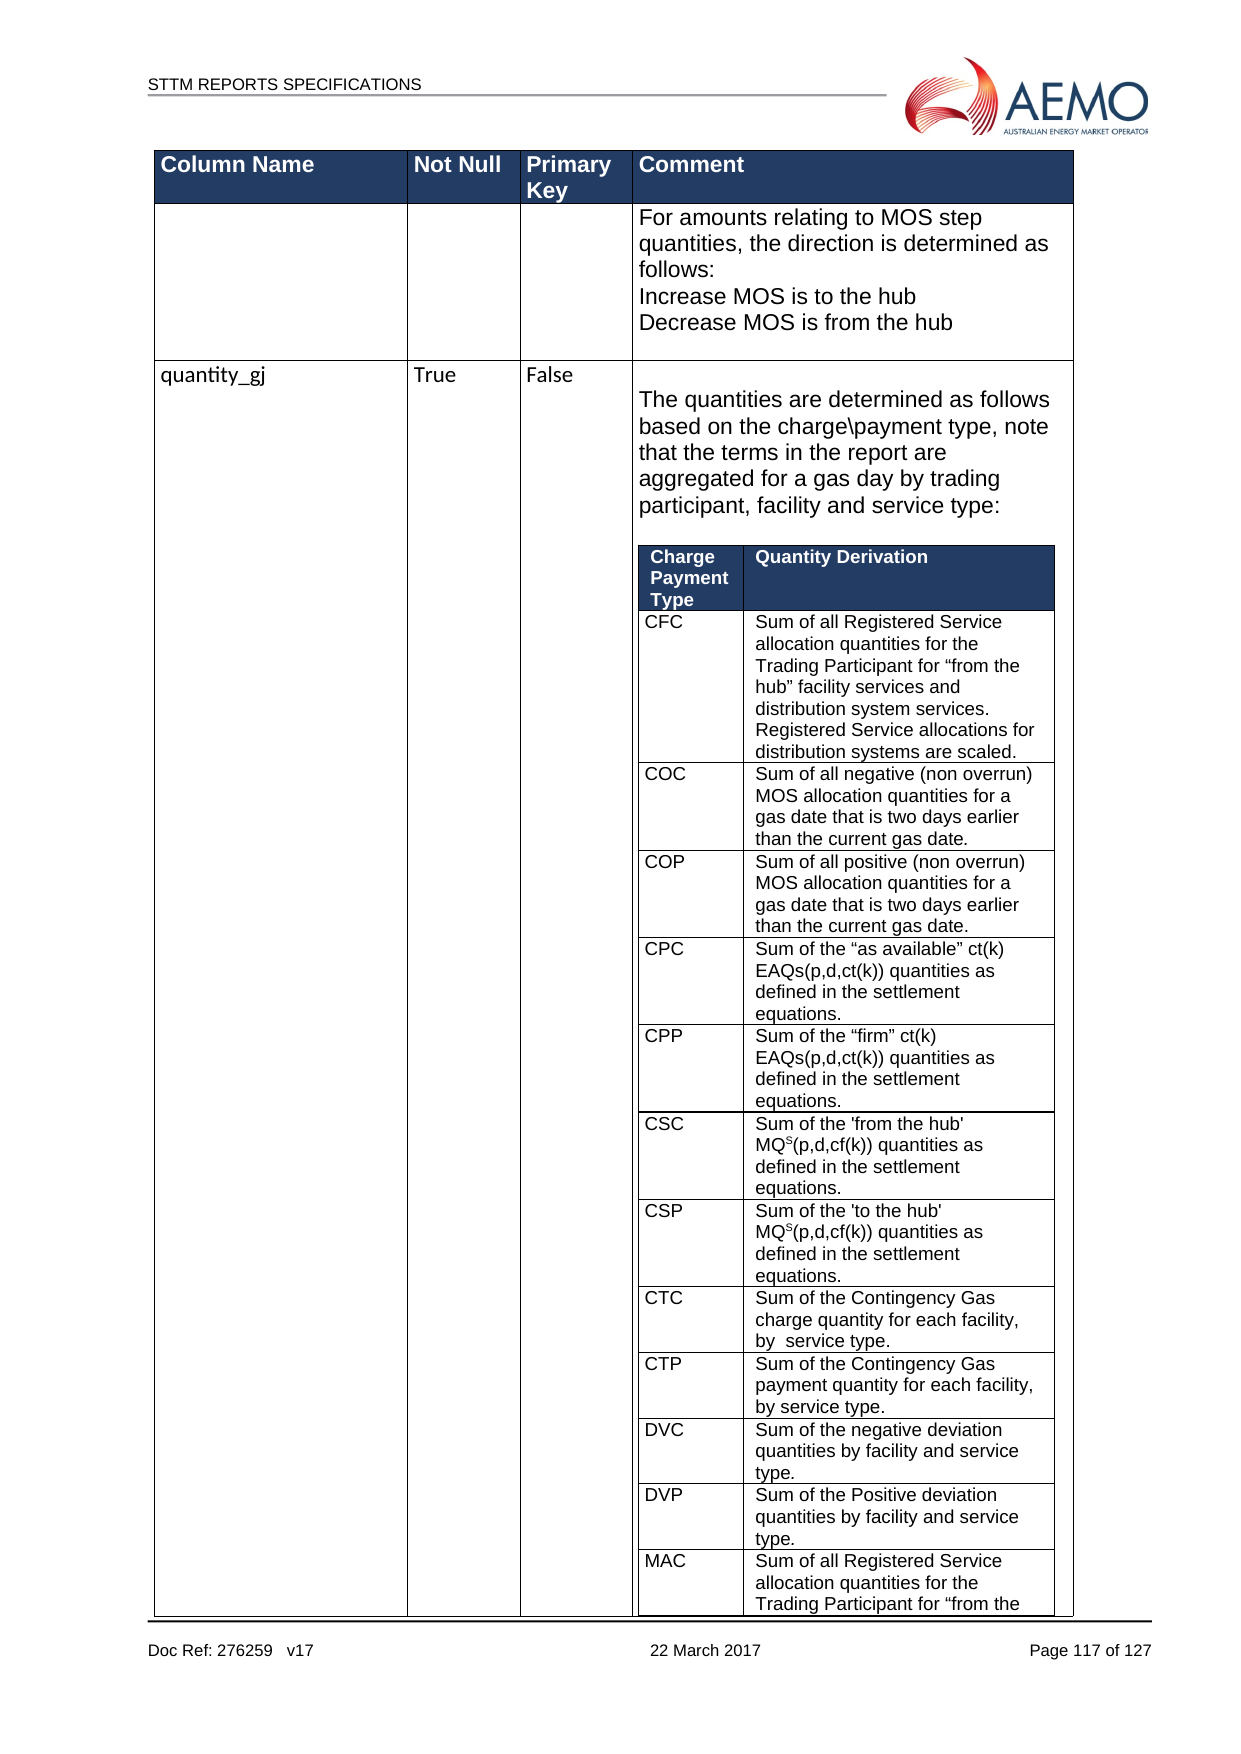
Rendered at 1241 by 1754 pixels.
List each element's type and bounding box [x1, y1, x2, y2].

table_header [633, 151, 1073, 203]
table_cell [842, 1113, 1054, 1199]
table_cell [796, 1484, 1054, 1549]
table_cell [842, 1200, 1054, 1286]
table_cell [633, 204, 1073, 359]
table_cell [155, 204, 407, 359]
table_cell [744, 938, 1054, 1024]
picture [904, 56, 1148, 134]
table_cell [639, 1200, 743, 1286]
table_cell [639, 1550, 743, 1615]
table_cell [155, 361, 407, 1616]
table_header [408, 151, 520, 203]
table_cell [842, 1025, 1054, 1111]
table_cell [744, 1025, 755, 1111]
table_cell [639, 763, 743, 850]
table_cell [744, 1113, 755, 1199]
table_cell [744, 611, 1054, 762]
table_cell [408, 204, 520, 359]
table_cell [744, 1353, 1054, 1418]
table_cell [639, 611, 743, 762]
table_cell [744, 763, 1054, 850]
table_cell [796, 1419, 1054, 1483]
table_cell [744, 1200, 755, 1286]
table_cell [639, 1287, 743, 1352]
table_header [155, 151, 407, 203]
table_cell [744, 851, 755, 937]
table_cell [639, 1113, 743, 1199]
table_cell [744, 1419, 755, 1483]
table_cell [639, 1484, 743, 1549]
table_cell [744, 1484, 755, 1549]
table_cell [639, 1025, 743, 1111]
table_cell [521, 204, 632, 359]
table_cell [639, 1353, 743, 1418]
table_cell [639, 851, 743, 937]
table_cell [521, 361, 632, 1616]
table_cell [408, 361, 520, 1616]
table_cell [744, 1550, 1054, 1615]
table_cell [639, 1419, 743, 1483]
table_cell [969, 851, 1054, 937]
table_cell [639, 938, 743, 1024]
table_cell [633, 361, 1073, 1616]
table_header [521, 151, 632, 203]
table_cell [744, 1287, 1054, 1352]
